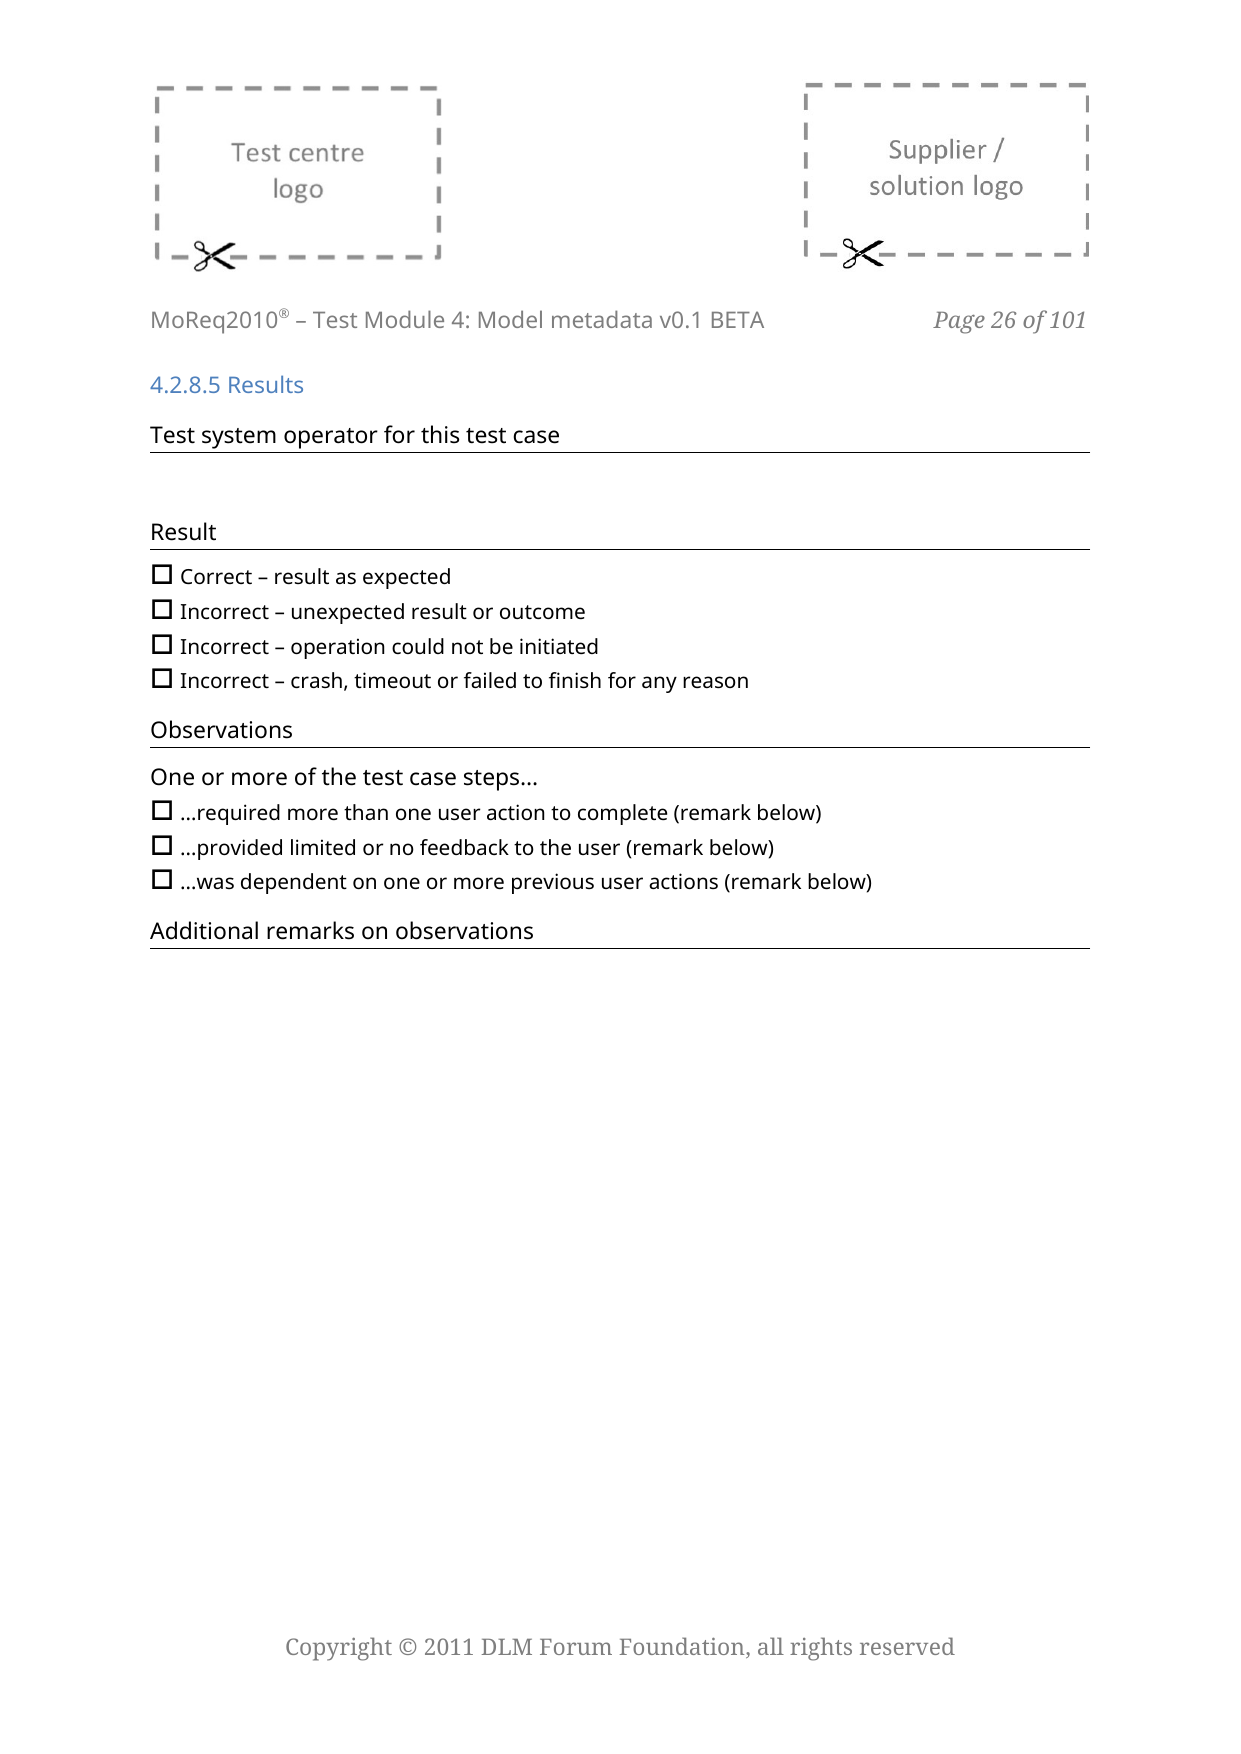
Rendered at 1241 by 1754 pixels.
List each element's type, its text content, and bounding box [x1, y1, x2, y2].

text One or more of the test case steps… [150, 761, 1090, 792]
text Observations [150, 714, 1090, 747]
picture [150, 79, 442, 273]
text Incorrect – unexpected result or outcome [150, 597, 1090, 626]
text Additional remarks on observations [150, 914, 1090, 948]
text …required more than one user action to complete (remark below) [150, 798, 1090, 826]
subtitle 4.2.8.5 Results [150, 369, 1090, 400]
text Incorrect – crash, timeout or failed to finish for any reason [150, 666, 1090, 695]
text …was dependent on one or more previous user actions (remark below) [150, 867, 1090, 896]
text Result [150, 516, 1090, 549]
text Test system operator for this test case [150, 419, 1090, 452]
text Correct – result as expected [150, 562, 1090, 591]
text Incorrect – operation could not be initiated [150, 632, 1090, 660]
picture [801, 79, 1089, 272]
text …provided limited or no feedback to the user (remark below) [150, 833, 1090, 861]
